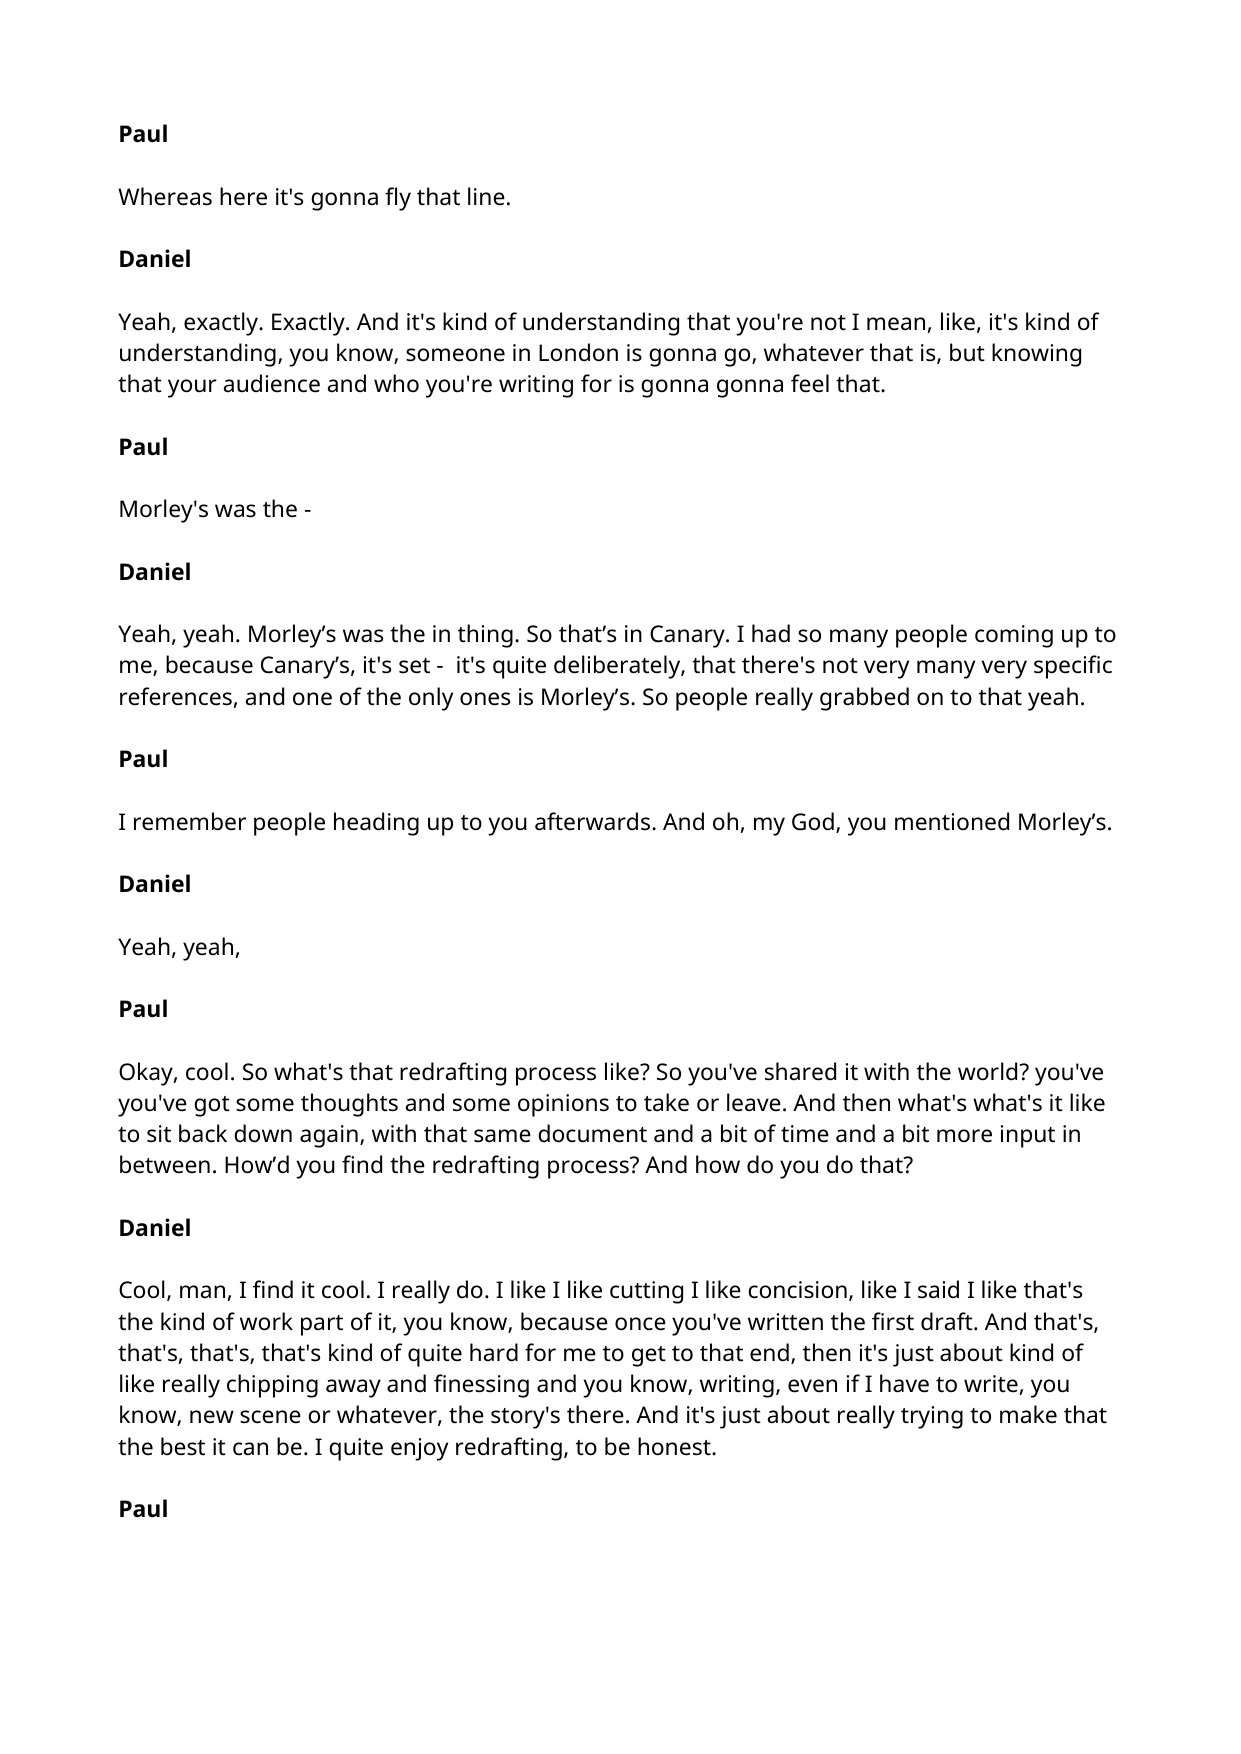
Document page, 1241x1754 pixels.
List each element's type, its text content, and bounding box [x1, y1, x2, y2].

text Yeah, yeah, [118, 931, 1122, 962]
text I remember people heading up to you afterwards. And oh, my God, you mentioned Morley’s. [118, 806, 1122, 837]
text Daniel [118, 1212, 1122, 1243]
text Morley's was the - [118, 493, 1122, 524]
text Paul [118, 743, 1122, 774]
text Paul [118, 1493, 1122, 1524]
text Paul [118, 993, 1122, 1024]
text Daniel [118, 243, 1122, 274]
text Paul [118, 431, 1122, 462]
text Whereas here it's gonna fly that line. [118, 181, 1122, 212]
text Cool, man, I find it cool. I really do. I like I like cutting I like concision, like I said I like that's the kind of work part of it, you know, because once you've written the first draft. And that's, that's, that's, that's kind of quite hard for me to get to that end, then it's just about kind of like really chipping away and finessing and you know, writing, even if I have to write, you know, new scene or whatever, the story's there. And it's just about really trying to make that the best it can be. I quite enjoy redrafting, to be honest. [118, 1274, 1122, 1462]
text Okay, cool. So what's that redrafting process like? So you've shared it with the world? you've you've got some thoughts and some opinions to take or leave. And then what's what's it like to sit back down again, with that same document and a bit of time and a bit more input in between. How’d you find the redrafting process? And how do you do that? [118, 1056, 1122, 1181]
text Daniel [118, 868, 1122, 899]
text Yeah, yeah. Morley’s was the in thing. So that’s in Canary. I had so many people coming up to me, because Canary’s, it's set - it's quite deliberately, that there's not very many very specific references, and one of the only ones is Morley’s. So people really grabbed on to that yeah. [118, 618, 1122, 712]
text Yeah, exactly. Exactly. And it's kind of understanding that you're not I mean, like, it's kind of understanding, you know, someone in London is gonna go, whatever that is, but knowing that your audience and who you're writing for is gonna gonna feel that. [118, 306, 1122, 399]
text Paul [118, 118, 1122, 149]
text Daniel [118, 556, 1122, 587]
